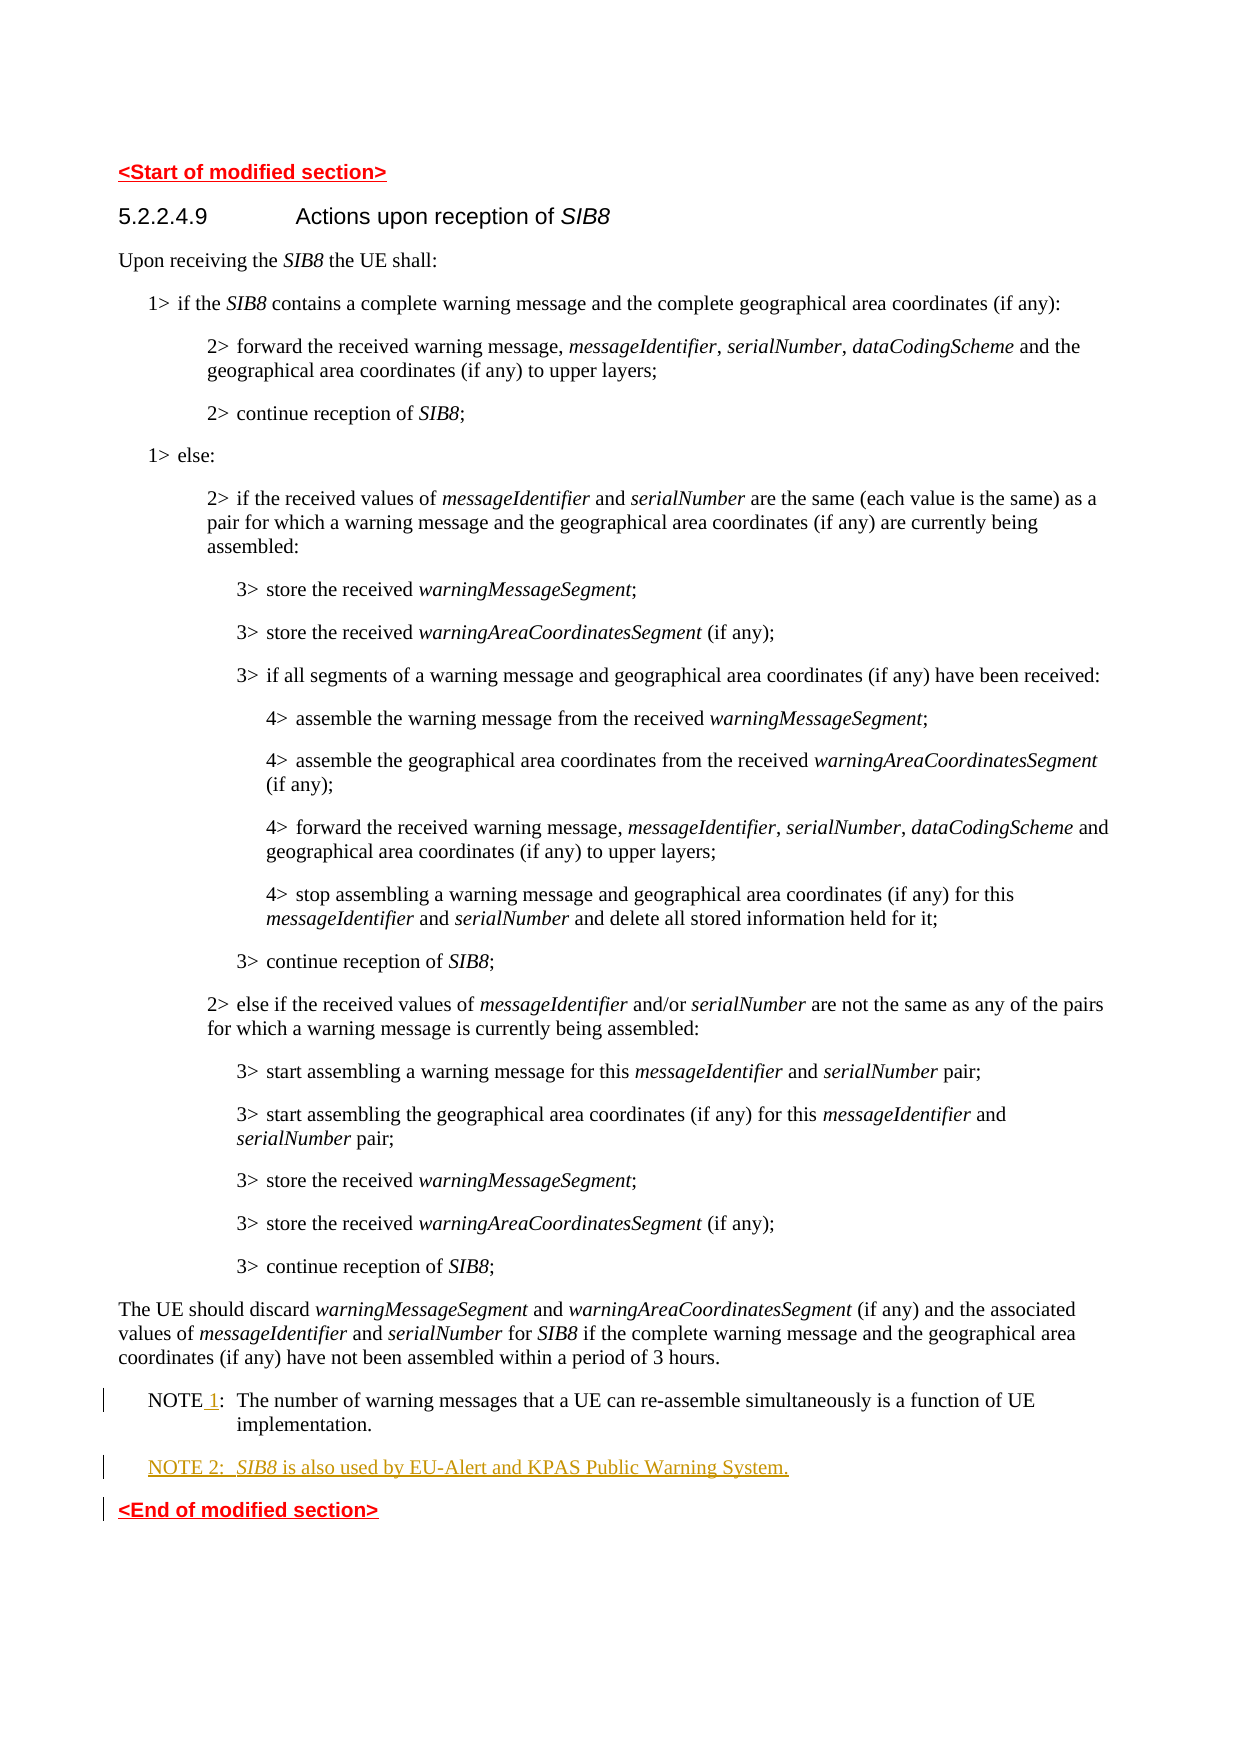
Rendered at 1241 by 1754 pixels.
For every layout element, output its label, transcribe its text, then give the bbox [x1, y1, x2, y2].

subtitle 5.2.2.4.9 Actions upon reception of SIB8 [118, 203, 1122, 229]
text 3> start assembling a warning message for this messageIdentifier and serialNumber pair; [236, 1059, 1122, 1083]
text Upon receiving the SIB8 the UE shall: [118, 248, 1122, 272]
text <End of modified section> [118, 1497, 1122, 1521]
text 3> store the received warningAreaCoordinatesSegment (if any); [236, 1211, 1122, 1235]
text 3> continue reception of SIB8; [236, 949, 1122, 973]
text 2> else if the received values of messageIdentifier and/or serialNumber are not the same as any of the pairs for which a warning message is currently being assembled: [207, 992, 1122, 1040]
text NOTE: The number of warning messages that a UE can re-assemble simultaneously is a function of UE implementation. [148, 1388, 1122, 1436]
text 1> else: [148, 443, 1122, 467]
text 2> continue reception of SIB8; [207, 401, 1122, 424]
text 3> continue reception of SIB8; [236, 1254, 1122, 1278]
text 3> store the received warningAreaCoordinatesSegment (if any); [236, 620, 1122, 644]
text 3> start assembling the geographical area coordinates (if any) for this messageIdentifier and serialNumber pair; [236, 1101, 1122, 1149]
text <Start of modified section> [118, 160, 1122, 184]
text 4> assemble the geographical area coordinates from the received warningAreaCoordinatesSegment (if any); [266, 748, 1122, 796]
text 4> forward the received warning message, messageIdentifier, serialNumber, dataCodingScheme and geographical area coordinates (if any) to upper layers; [266, 815, 1122, 863]
text 4> assemble the warning message from the received warningMessageSegment; [266, 706, 1122, 729]
text 3> store the received warningMessageSegment; [236, 1168, 1122, 1192]
text 1> if the SIB8 contains a complete warning message and the complete geographical area coordinates (if any): [148, 291, 1122, 315]
text 2> if the received values of messageIdentifier and serialNumber are the same (each value is the same) as a pair for which a warning message and the geographical area coordinates (if any) are currently being assembled: [207, 486, 1122, 558]
text 3> store the received warningMessageSegment; [236, 577, 1122, 601]
text 4> stop assembling a warning message and geographical area coordinates (if any) for this messageIdentifier and serialNumber and delete all stored information held for it; [266, 882, 1122, 930]
text 3> if all segments of a warning message and geographical area coordinates (if any) have been received: [236, 663, 1122, 687]
text 2> forward the received warning message, messageIdentifier, serialNumber, dataCodingScheme and the geographical area coordinates (if any) to upper layers; [207, 334, 1122, 382]
text The UE should discard warningMessageSegment and warningAreaCoordinatesSegment (if any) and the associated values of messageIdentifier and serialNumber for SIB8 if the complete warning message and the geographical area coordinates (if any) have not been assembled within a period of 3 hours. [118, 1297, 1122, 1369]
